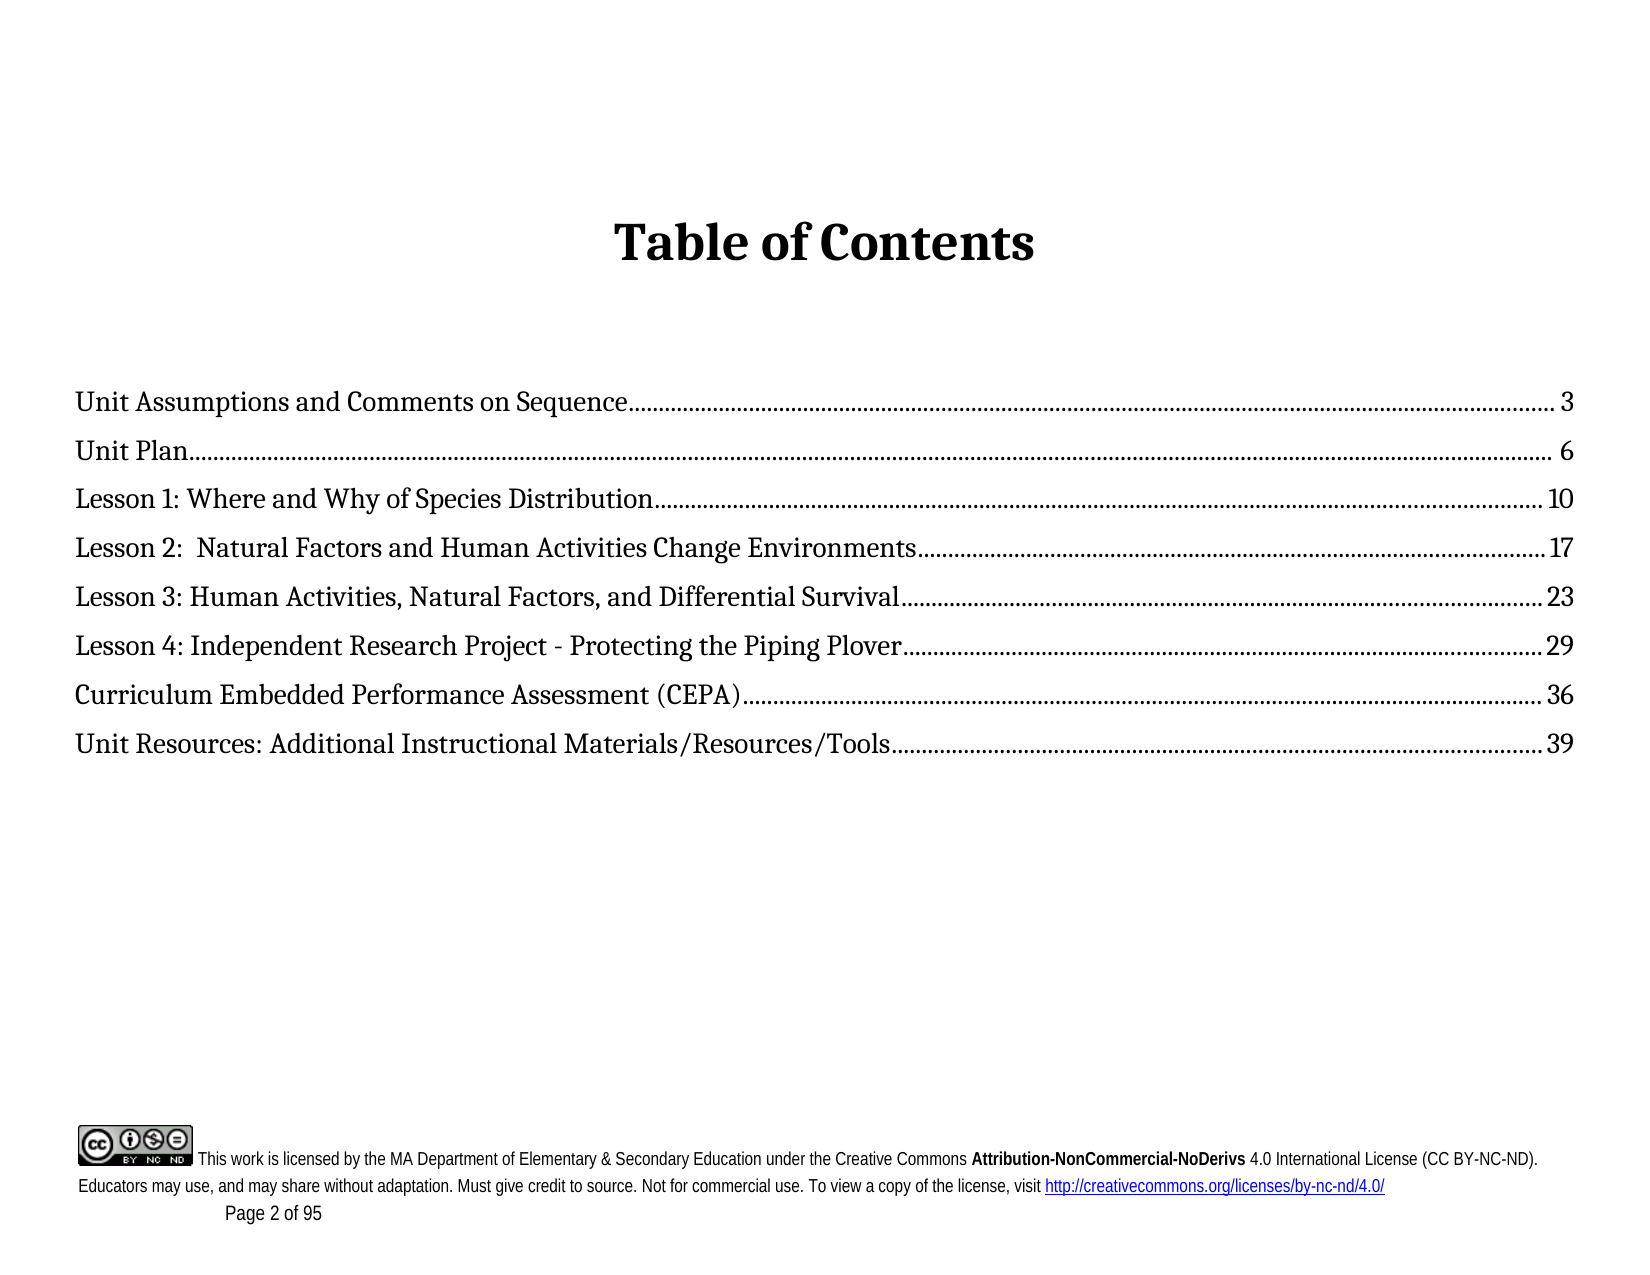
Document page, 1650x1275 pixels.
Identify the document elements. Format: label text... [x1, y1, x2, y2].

picture [78, 1125, 193, 1166]
table_header Table of Contents [64, 162, 1586, 908]
